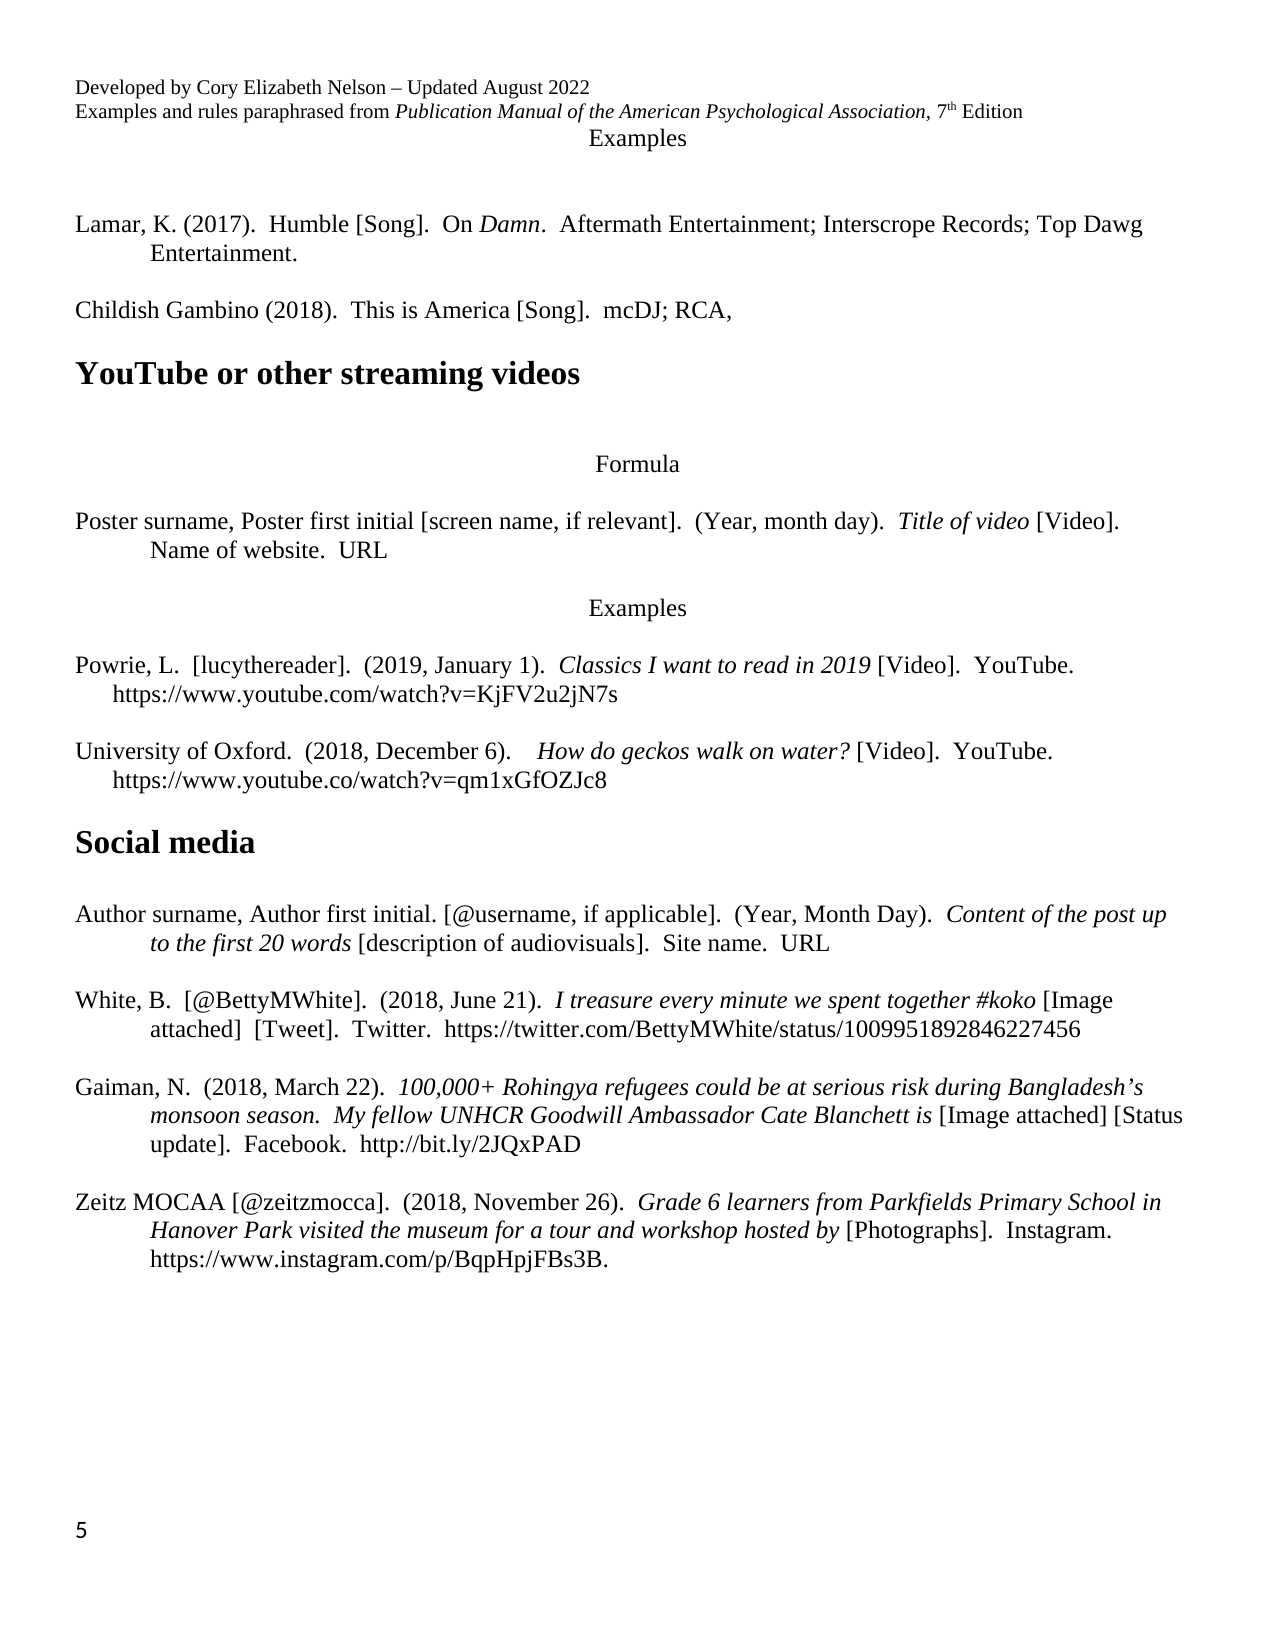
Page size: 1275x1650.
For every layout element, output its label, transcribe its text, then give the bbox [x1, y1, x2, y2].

text Formula [75, 449, 1200, 478]
text https://www.youtube.com/watch?v=KjFV2u2jN7s [75, 679, 1200, 708]
text Author surname, Author first initial. [@username, if applicable]. (Year, Month Day). Content of the post up [75, 899, 1200, 928]
text Name of website. URL [75, 535, 1200, 564]
text Gaiman, N. (2018, March 22). 100,000+ Rohingya refugees could be at serious risk during Bangladesh’s [75, 1072, 1200, 1101]
text Childish Gambino (2018). This is America [Song]. mcDJ; RCA, [75, 296, 1200, 324]
text Poster surname, Poster first initial [screen name, if relevant]. (Year, month day). Title of video [Video]. [75, 506, 1200, 535]
text Entertainment. [75, 238, 1200, 267]
text https://www.youtube.co/watch?v=qm1xGfOZJc8 [75, 765, 1200, 794]
text Examples [75, 123, 1200, 152]
text Examples [75, 593, 1200, 621]
text University of Oxford. (2018, December 6). How do geckos walk on water? [Video]. YouTube. [75, 736, 1200, 765]
text https://www.instagram.com/p/BqpHpjFBs3B. [75, 1244, 1200, 1273]
text monsoon season. My fellow UNHCR Goodwill Ambassador Cate Blanchett is [Image attached] [Status [75, 1101, 1200, 1129]
text Powrie, L. [lucythereader]. (2019, January 1). Classics I want to read in 2019 [Video]. YouTube. [75, 650, 1200, 679]
text White, B. [@BettyMWhite]. (2018, June 21). I treasure every minute we spent together #koko [Image [75, 986, 1200, 1014]
text to the first 20 words [description of audiovisuals]. Site name. URL [75, 928, 1200, 957]
text update]. Facebook. http://bit.ly/2JQxPAD [75, 1129, 1200, 1158]
text Hanover Park visited the museum for a tour and workshop hosted by [Photographs]. Instagram. [75, 1216, 1200, 1244]
text Social media [75, 823, 1200, 861]
text Lamar, K. (2017). Humble [Song]. On Damn. Aftermath Entertainment; Interscrope Records; Top Dawg [75, 209, 1200, 238]
text Zeitz MOCAA [@zeitzmocca]. (2018, November 26). Grade 6 learners from Parkfields Primary School in [75, 1187, 1200, 1216]
text attached] [Tweet]. Twitter. https://twitter.com/BettyMWhite/status/1009951892846227456 [75, 1014, 1200, 1043]
text YouTube or other streaming videos [75, 353, 1200, 391]
